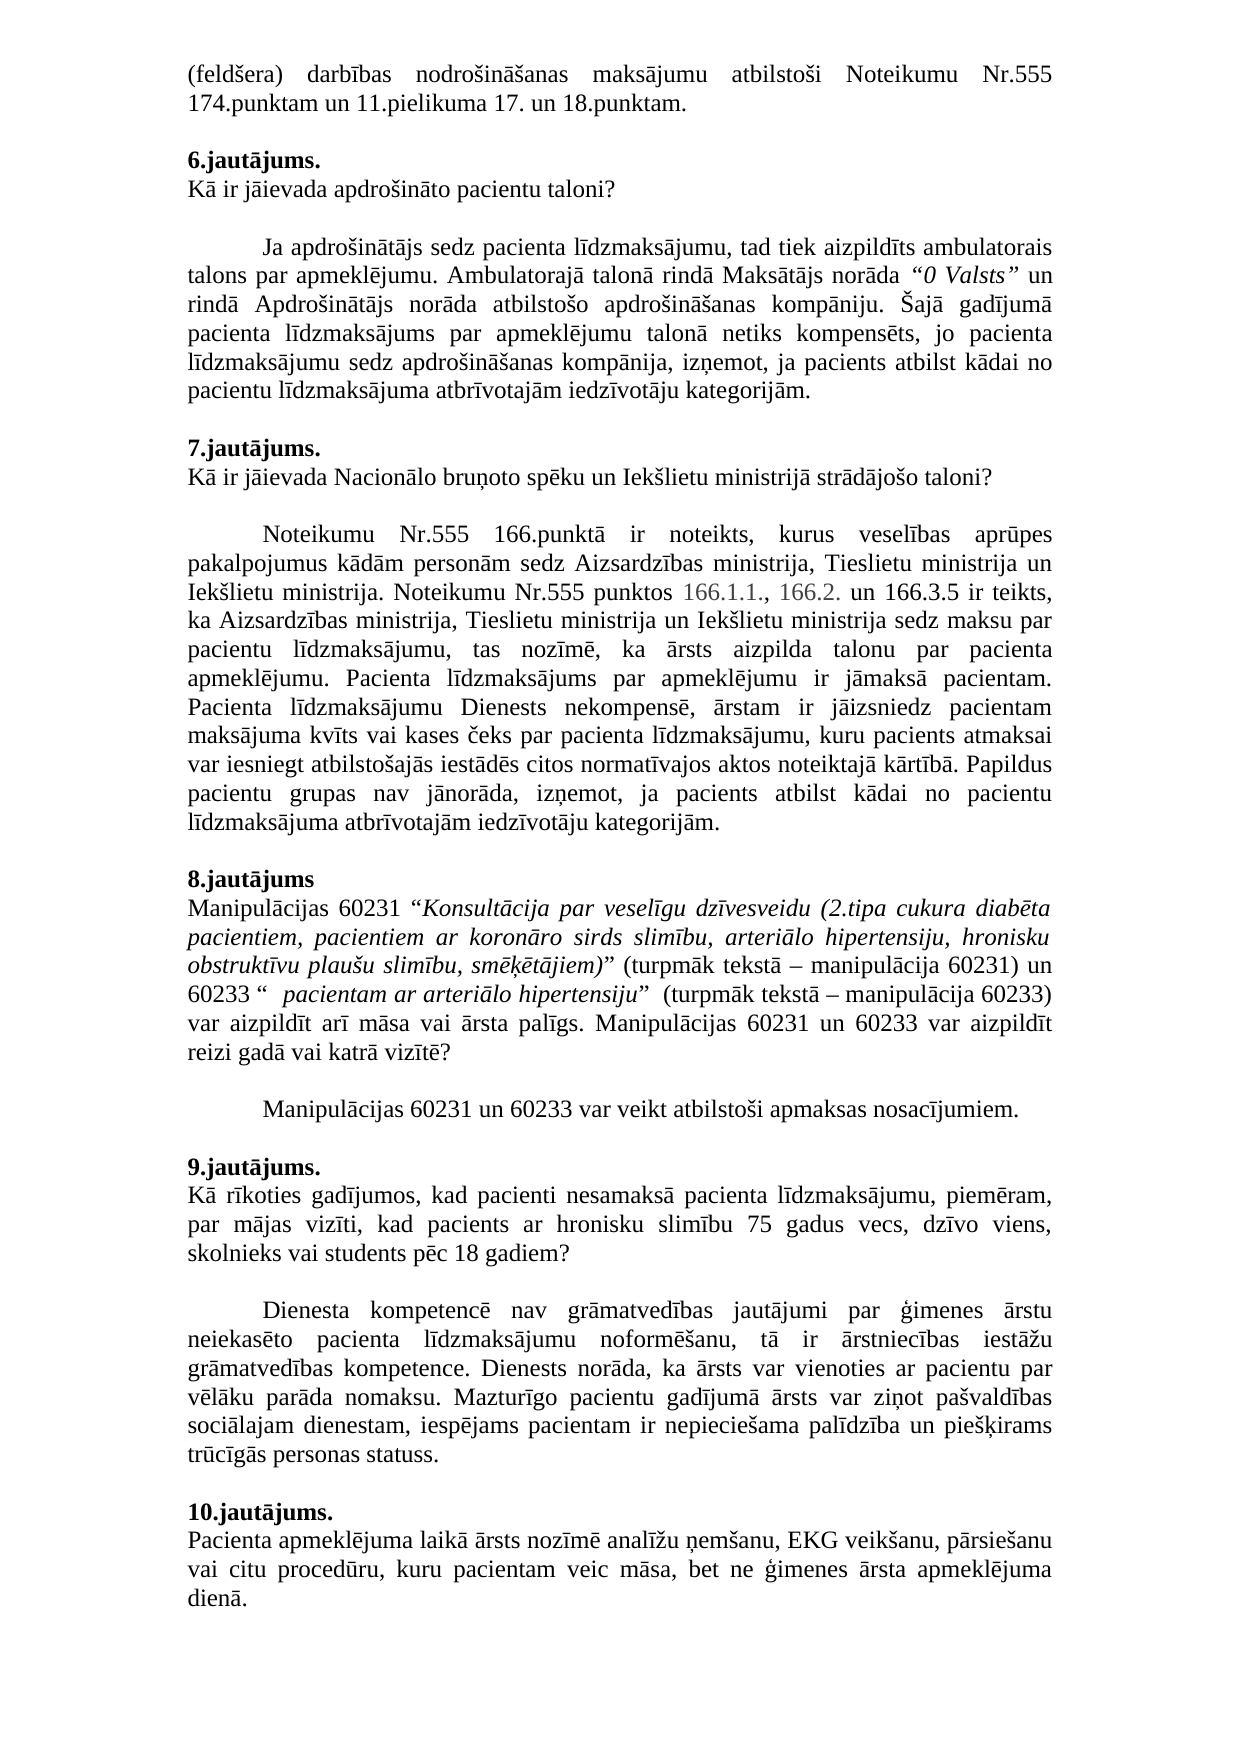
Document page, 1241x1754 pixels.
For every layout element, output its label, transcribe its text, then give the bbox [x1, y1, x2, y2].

text 9.jautājums. [187, 1152, 1053, 1180]
text Kā ir jāievada apdrošināto pacientu taloni? [187, 174, 1053, 203]
text 10.jautājums. [187, 1497, 1053, 1525]
text 8.jautājums [187, 864, 1053, 893]
text 6.jautājums. [187, 145, 1053, 174]
text 7.jautājums. [187, 433, 1053, 462]
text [187, 59, 1053, 117]
text Manipulācijas 60231 un 60233 var veikt atbilstoši apmaksas nosacījumiem. [187, 1094, 1053, 1123]
text Noteikumu Nr.555 166.punktā ir noteikts, kurus veselības aprūpes pakalpojumus kādām personām sedz Aizsardzības ministrija, Tieslietu ministrija un Iekšlietu ministrija. Noteikumu Nr.555 punktos 166.1.1., 166.2. un 166.3.5 ir teikts, ka Aizsardzības ministrija, Tieslietu ministrija un Iekšlietu ministrija sedz maksu par pacientu līdzmaksājumu, tas nozīmē, ka ārsts aizpilda talonu par pacienta apmeklējumu. Pacienta līdzmaksājums par apmeklējumu ir jāmaksā pacientam. Pacienta līdzmaksājumu Dienests nekompensē, ārstam ir jāizsniedz pacientam maksājuma kvīts vai kases čeks par pacienta līdzmaksājumu, kuru pacients atmaksai var iesniegt atbilstošajās iestādēs citos normatīvajos aktos noteiktajā kārtībā. Papildus pacientu grupas nav jānorāda, izņemot, ja pacients atbilst kādai no pacientu līdzmaksājuma atbrīvotajām iedzīvotāju kategorijām. [187, 519, 1053, 835]
text Manipulācijas 60231 “Konsultācija par veselīgu dzīvesveidu (2.tipa cukura diabēta pacientiem, pacientiem ar koronāro sirds slimību, arteriālo hipertensiju, hronisku obstruktīvu plaušu slimību, smēķētājiem)” (turpmāk tekstā – manipulācija 60231) un 60233 “ pacientam ar arteriālo hipertensiju” (turpmāk tekstā – manipulācija 60233) var aizpildīt arī māsa vai ārsta palīgs. Manipulācijas 60231 un 60233 var aizpildīt reizi gadā vai katrā vizītē? [187, 893, 1053, 1065]
text Ja apdrošinātājs sedz pacienta līdzmaksājumu, tad tiek aizpildīts ambulatorais talons par apmeklējumu. Ambulatorajā talonā rindā Maksātājs norāda “0 Valsts” un rindā Apdrošinātājs norāda atbilstošo apdrošināšanas kompāniju. Šajā gadījumā pacienta līdzmaksājums par apmeklējumu talonā netiks kompensēts, jo pacienta līdzmaksājumu sedz apdrošināšanas kompānija, izņemot, ja pacients atbilst kādai no pacientu līdzmaksājuma atbrīvotajām iedzīvotāju kategorijām. [187, 232, 1053, 404]
text Kā rīkoties gadījumos, kad pacienti nesamaksā pacienta līdzmaksājumu, piemēram, par mājas vizīti, kad pacients ar hronisku slimību 75 gadus vecs, dzīvo viens, skolnieks vai students pēc 18 gadiem? [187, 1180, 1053, 1267]
text Dienesta kompetencē nav grāmatvedības jautājumi par ģimenes ārstu neiekasēto pacienta līdzmaksājumu noformēšanu, tā ir ārstniecības iestāžu grāmatvedības kompetence. Dienests norāda, ka ārsts var vienoties ar pacientu par vēlāku parāda nomaksu. Mazturīgo pacientu gadījumā ārsts var ziņot pašvaldības sociālajam dienestam, iespējams pacientam ir nepieciešama palīdzība un piešķirams trūcīgās personas statuss. [187, 1295, 1053, 1468]
text Pacienta apmeklējuma laikā ārsts nozīmē analīžu ņemšanu, EKG veikšanu, pārsiešanu vai citu procedūru, kuru pacientam veic māsa, bet ne ģimenes ārsta apmeklējuma dienā. [187, 1525, 1053, 1612]
text Kā ir jāievada Nacionālo bruņoto spēku un Iekšlietu ministrijā strādājošo taloni? [187, 462, 1053, 490]
